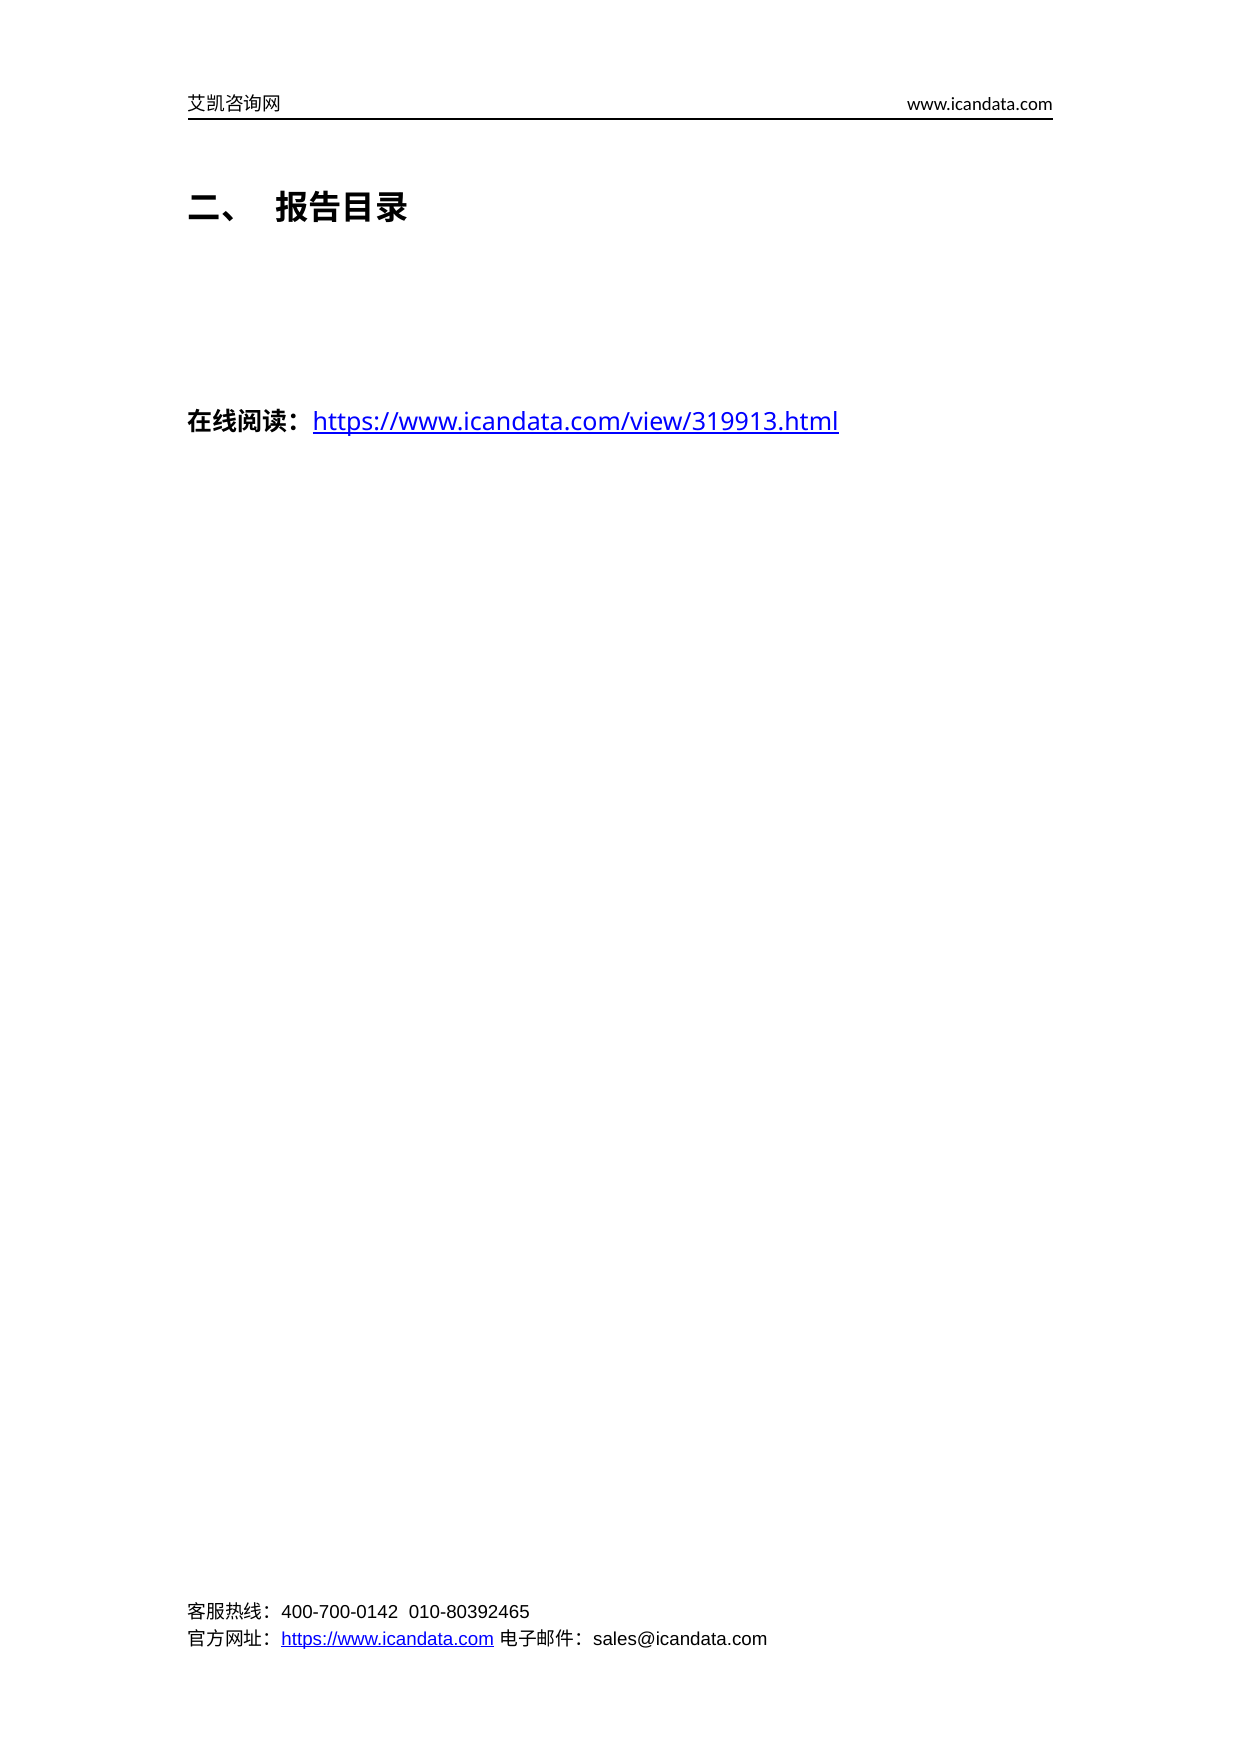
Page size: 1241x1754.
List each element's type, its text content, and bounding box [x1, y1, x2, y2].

subtitle 报告目录 [187, 172, 1053, 237]
text 在线阅读：https://www.icandata.com/view/319913.html [187, 387, 1053, 452]
